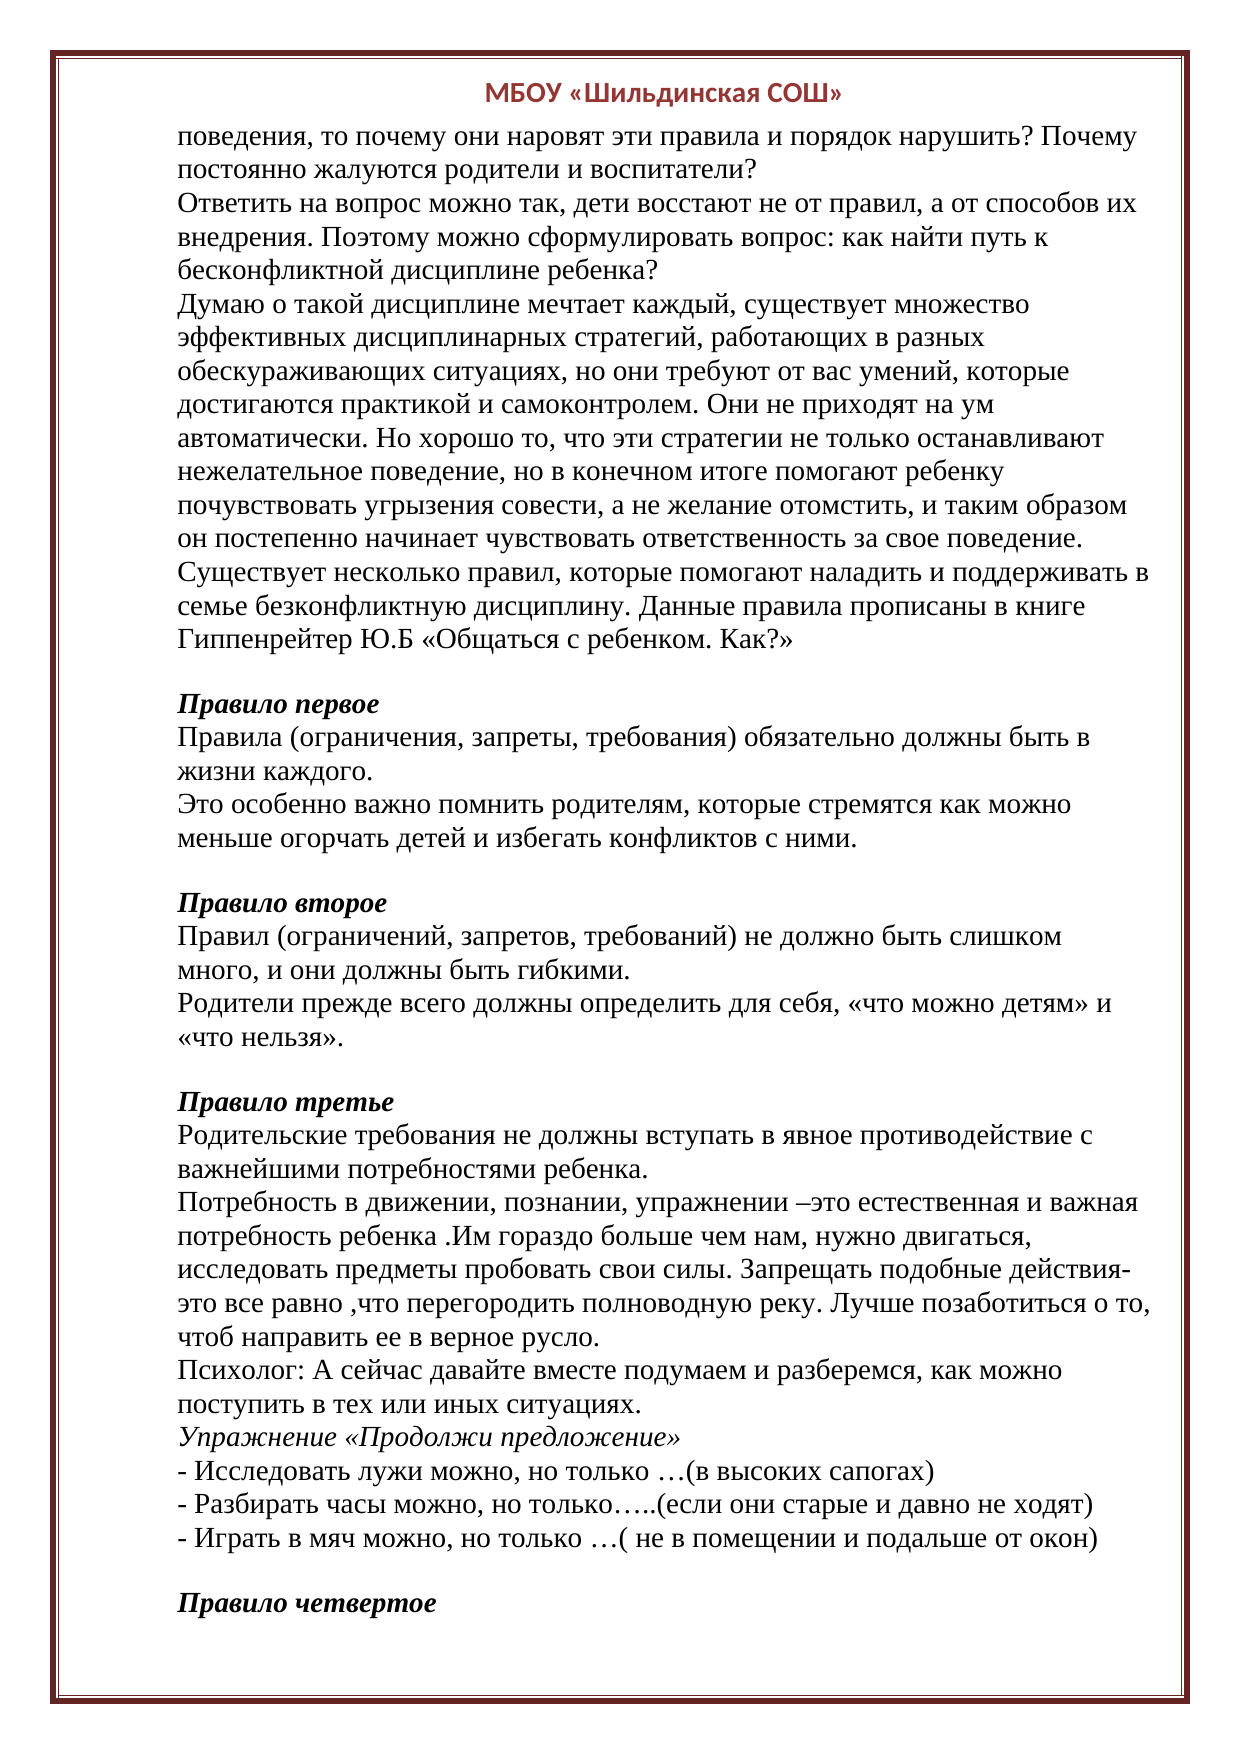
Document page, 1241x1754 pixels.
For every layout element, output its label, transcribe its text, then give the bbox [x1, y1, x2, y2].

text Родительские требования не должны вступать в явное противодействие с важнейшими потребностями ребенка. [177, 1117, 1152, 1184]
text - Играть в мяч можно, но только …( не в помещении и подальше от окон) [177, 1520, 1152, 1553]
text Правило первое [177, 686, 1152, 719]
text Правил (ограничений, запретов, требований) не должно быть слишком много, и они должны быть гибкими. [177, 918, 1152, 986]
text - Исследовать лужи можно, но только …(в высоких сапогах) [177, 1453, 1152, 1486]
text Потребность в движении, познании, упражнении –это естественная и важная потребность ребенка .Им гораздо больше чем нам, нужно двигаться, исследовать предметы пробовать свои силы. Запрещать подобные действия- это все равно ,что перегородить полноводную реку. Лучше позаботиться о то, чтоб направить ее в верное русло. [177, 1184, 1152, 1352]
text Правило третье [177, 1084, 1152, 1117]
text Психолог: А сейчас давайте вместе подумаем и разберемся, как можно поступить в тех или иных ситуациях. [177, 1352, 1152, 1419]
text Родители прежде всего должны определить для себя, «что можно детям» и «что нельзя». [177, 986, 1152, 1053]
text - Разбирать часы можно, но только…..(если они старые и давно не ходят) [177, 1486, 1152, 1520]
text Это особенно важно помнить родителям, которые стремятся как можно меньше огорчать детей и избегать конфликтов с ними. [177, 787, 1152, 854]
text Существует несколько правил, которые помогают наладить и поддерживать в семье безконфликтную дисциплину. Данные правила прописаны в книге Гиппенрейтер Ю.Б «Общаться с ребенком. Как?» [177, 554, 1152, 655]
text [177, 118, 1152, 185]
text Правило второе [177, 885, 1152, 918]
text Правила (ограничения, запреты, требования) обязательно должны быть в жизни каждого. [177, 719, 1152, 787]
text Думаю о такой дисциплине мечтает каждый, существует множество эффективных дисциплинарных стратегий, работающих в разных обескураживающих ситуациях, но они требуют от вас умений, которые достигаются практикой и самоконтролем. Они не приходят на ум автоматически. Но хорошо то, что эти стратегии не только останавливают нежелательное поведение, но в конечном итоге помогают ребенку почувствовать угрызения совести, а не желание отомстить, и таким образом он постепенно начинает чувствовать ответственность за свое поведение. [177, 286, 1152, 554]
text Упражнение «Продолжи предложение» [177, 1419, 1152, 1453]
text Правило четвертое [177, 1585, 1152, 1618]
text Ответить на вопрос можно так, дети восстают не от правил, а от способов их внедрения. Поэтому можно сформулировать вопрос: как найти путь к бесконфликтной дисциплине ребенка? [177, 185, 1152, 286]
